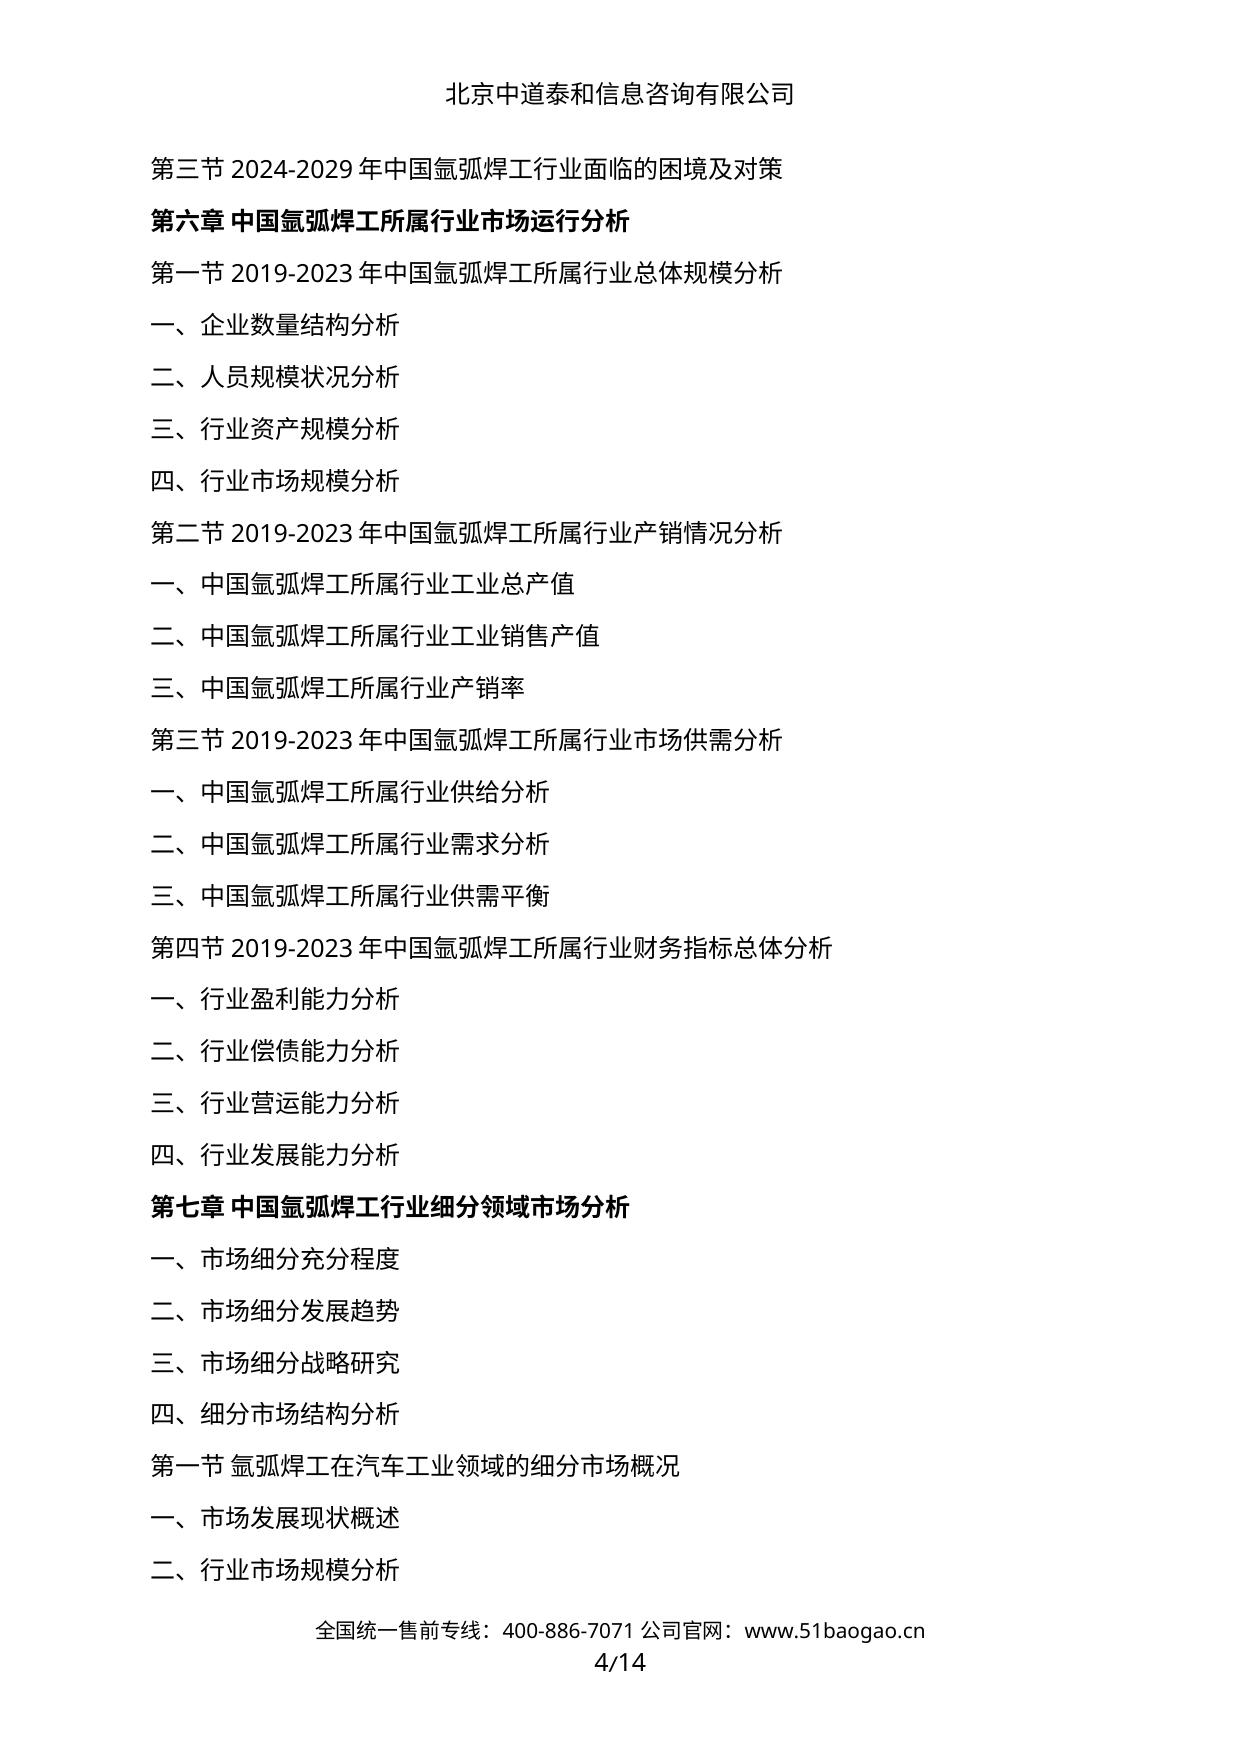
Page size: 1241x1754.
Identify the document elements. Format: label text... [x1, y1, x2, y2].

text 一、市场发展现状概述 [150, 1499, 1090, 1535]
text 第一节 2019-2023年中国氩弧焊工所属行业总体规模分析 [150, 254, 1090, 290]
text 二、人员规模状况分析 [150, 357, 1090, 394]
text 第一节 氩弧焊工在汽车工业领域的细分市场概况 [150, 1447, 1090, 1483]
text 第七章 中国氩弧焊工行业细分领域市场分析 [150, 1187, 1090, 1224]
text 二、行业偿债能力分析 [150, 1032, 1090, 1068]
text 二、行业市场规模分析 [150, 1551, 1090, 1587]
text 第四节 2019-2023年中国氩弧焊工所属行业财务指标总体分析 [150, 928, 1090, 964]
text 三、行业资产规模分析 [150, 409, 1090, 446]
text 第三节 2019-2023年中国氩弧焊工所属行业市场供需分析 [150, 721, 1090, 757]
text 二、市场细分发展趋势 [150, 1291, 1090, 1327]
text 一、行业盈利能力分析 [150, 980, 1090, 1016]
text 三、行业营运能力分析 [150, 1084, 1090, 1120]
text 一、市场细分充分程度 [150, 1239, 1090, 1276]
text 二、中国氩弧焊工所属行业需求分析 [150, 824, 1090, 861]
text 二、中国氩弧焊工所属行业工业销售产值 [150, 617, 1090, 653]
text 第六章 中国氩弧焊工所属行业市场运行分析 [150, 202, 1090, 238]
text 三、中国氩弧焊工所属行业供需平衡 [150, 876, 1090, 912]
text 一、中国氩弧焊工所属行业工业总产值 [150, 565, 1090, 601]
text 第二节 2019-2023年中国氩弧焊工所属行业产销情况分析 [150, 513, 1090, 549]
text 一、企业数量结构分析 [150, 306, 1090, 342]
text 第三节 2024-2029年中国氩弧焊工行业面临的困境及对策 [150, 150, 1090, 186]
text 三、中国氩弧焊工所属行业产销率 [150, 669, 1090, 705]
text 四、行业市场规模分析 [150, 461, 1090, 497]
text 三、市场细分战略研究 [150, 1343, 1090, 1379]
text 一、中国氩弧焊工所属行业供给分析 [150, 772, 1090, 809]
text 四、细分市场结构分析 [150, 1395, 1090, 1431]
text 四、行业发展能力分析 [150, 1136, 1090, 1172]
